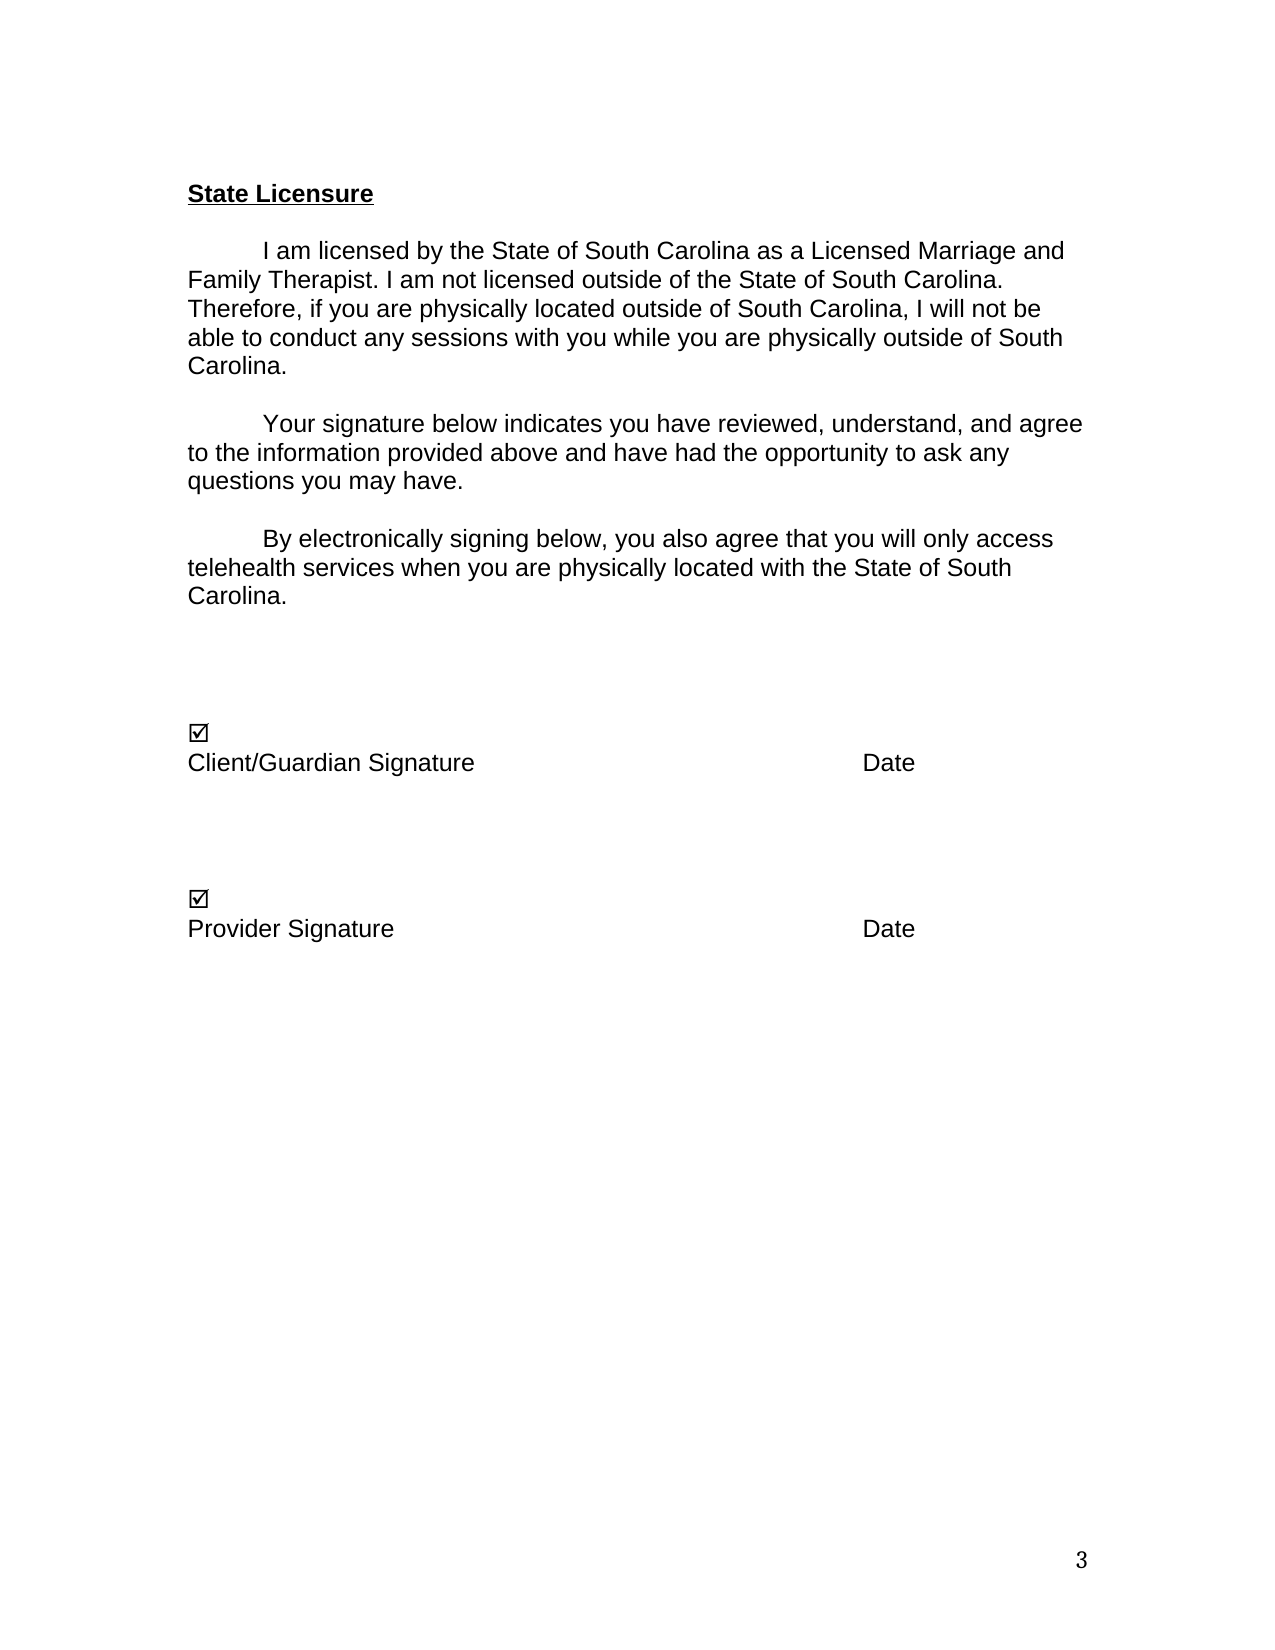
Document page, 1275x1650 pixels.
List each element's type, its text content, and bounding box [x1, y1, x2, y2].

text Client/Guardian Signature Date [187, 748, 1087, 776]
text Your signature below indicates you have reviewed, understand, and agree to the information provided above and have had the opportunity to ask any questions you may have. [187, 409, 1087, 495]
text By electronically signing below, you also agree that you will only access telehealth services when you are physically located with the State of South Carolina. [187, 524, 1087, 610]
text Provider Signature Date [187, 914, 1087, 943]
text State Licensure [187, 179, 1087, 207]
text I am licensed by the State of South Carolina as a Licensed Marriage and Family Therapist. I am not licensed outside of the State of South Carolina. Therefore, if you are physically located outside of South Carolina, I will not be able to conduct any sessions with you while you are physically outside of South Carolina. [187, 236, 1087, 380]
